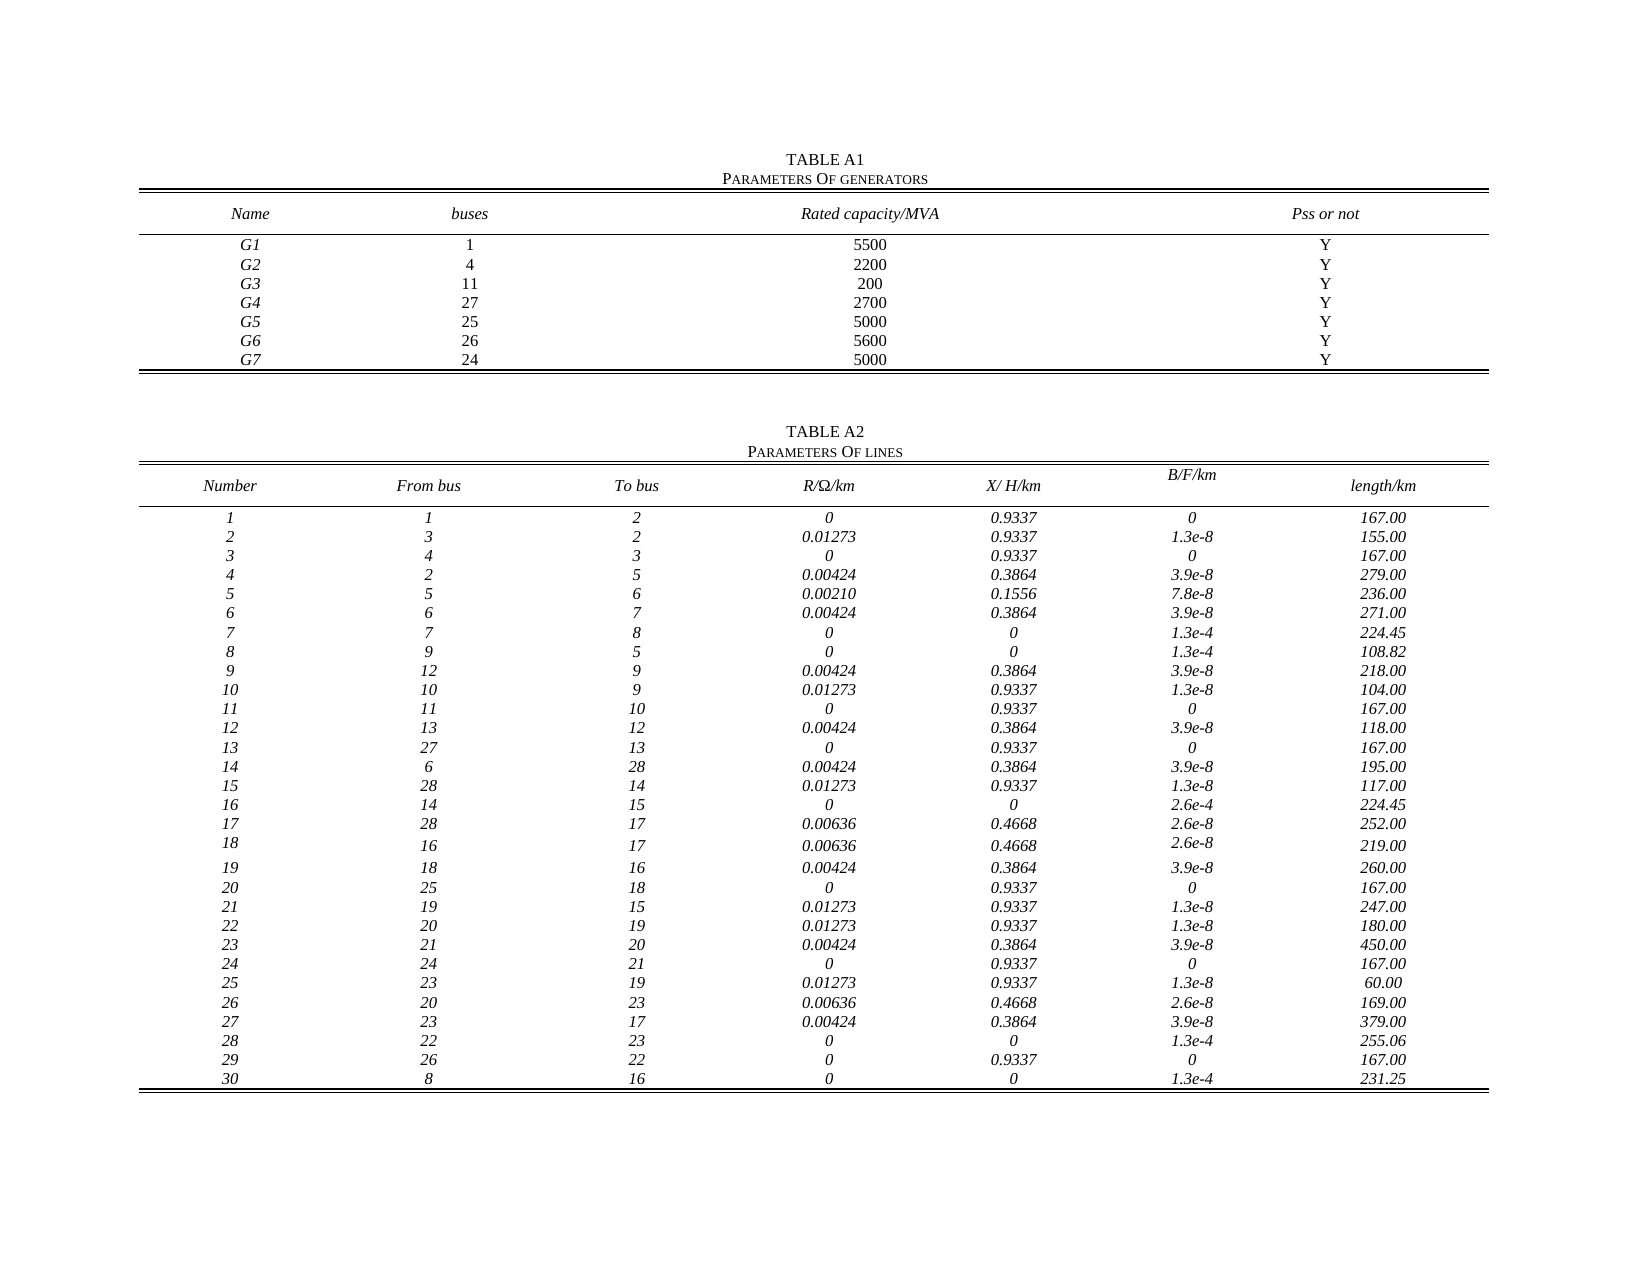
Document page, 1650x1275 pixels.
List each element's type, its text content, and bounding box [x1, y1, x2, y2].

table_cell Y [1162, 331, 1489, 350]
table_cell 1.3e-4 [1106, 623, 1277, 642]
table_cell 0.00636 [737, 993, 921, 1012]
table_cell 8 [139, 642, 321, 661]
table_cell 117.00 [1278, 776, 1489, 795]
table_cell 60.00 [1278, 973, 1489, 992]
table_cell 0.9337 [921, 527, 1106, 546]
table_cell 180.00 [1278, 916, 1489, 935]
table_cell 25 [362, 312, 578, 331]
table_cell G5 [139, 312, 362, 331]
table_cell 1.3e-4 [1106, 642, 1277, 661]
table_cell 2.6e-4 [1106, 795, 1277, 814]
table_cell 12 [321, 661, 536, 680]
table_cell 9 [321, 642, 536, 661]
table_cell 19 [139, 858, 321, 877]
table_cell 20 [536, 935, 737, 954]
table_cell 0 [1106, 1050, 1277, 1069]
table_cell 260.00 [1278, 858, 1489, 877]
table_cell [737, 1093, 921, 1112]
table_cell 21 [536, 954, 737, 973]
table_cell 7.8e-8 [1106, 584, 1277, 603]
table_cell 0 [737, 623, 921, 642]
table_cell 218.00 [1278, 661, 1489, 680]
table_cell 0.01273 [737, 680, 921, 699]
table_cell 155.00 [1278, 527, 1489, 546]
table_cell 5 [536, 642, 737, 661]
table_cell 0 [737, 1069, 921, 1088]
table_cell 6 [321, 757, 536, 776]
table_cell 3.9e-8 [1106, 935, 1277, 954]
table_cell [139, 1093, 321, 1112]
table_cell G6 [139, 331, 362, 350]
table_cell G3 [139, 274, 362, 293]
table_cell 3.9e-8 [1106, 603, 1277, 622]
table_cell Y [1162, 235, 1489, 254]
table_cell 0.3864 [921, 718, 1106, 737]
table_cell 5500 [578, 235, 1162, 254]
table_cell 0 [1106, 507, 1277, 527]
table_cell 108.82 [1278, 642, 1489, 661]
table_cell 0.00424 [737, 603, 921, 622]
table_cell 23 [536, 993, 737, 1012]
table_cell 10 [321, 680, 536, 699]
table_cell 0.00424 [737, 935, 921, 954]
table_cell 0 [921, 623, 1106, 642]
table_cell 0 [737, 1050, 921, 1069]
table_cell 236.00 [1278, 584, 1489, 603]
table_cell 26 [321, 1050, 536, 1069]
table_cell 2.6e-8 [1106, 833, 1277, 858]
table_cell 1.3e-4 [1106, 1069, 1277, 1088]
table_cell 0.4668 [921, 993, 1106, 1012]
table_cell 0.1556 [921, 584, 1106, 603]
table_header buses [362, 193, 578, 234]
table_cell 22 [321, 1031, 536, 1050]
table_cell 13 [139, 738, 321, 757]
table_cell 1 [321, 507, 536, 527]
table_cell 0.00424 [737, 718, 921, 737]
table_cell 195.00 [1278, 757, 1489, 776]
table_cell 0.9337 [921, 699, 1106, 718]
table_cell 3.9e-8 [1106, 565, 1277, 584]
table_cell 0.3864 [921, 935, 1106, 954]
table_cell 0 [921, 795, 1106, 814]
table_cell 5 [321, 584, 536, 603]
table_cell 8 [536, 623, 737, 642]
table_cell 26 [139, 993, 321, 1012]
table_cell 29 [139, 1050, 321, 1069]
table_cell 5 [536, 565, 737, 584]
table_cell 17 [536, 1012, 737, 1031]
table_cell 2.6e-8 [1106, 993, 1277, 1012]
table_cell 247.00 [1278, 897, 1489, 916]
table_cell 118.00 [1278, 718, 1489, 737]
table_cell 22 [139, 916, 321, 935]
table_cell 3 [139, 546, 321, 565]
table_cell 0 [921, 1069, 1106, 1088]
table_cell 231.25 [1278, 1069, 1489, 1088]
table_cell 11 [362, 274, 578, 293]
table_cell 167.00 [1278, 878, 1489, 897]
table_cell 0.9337 [921, 776, 1106, 795]
table_cell 0.3864 [921, 1012, 1106, 1031]
table_cell [921, 1093, 1106, 1112]
table_cell 12 [536, 718, 737, 737]
table_cell 0 [737, 878, 921, 897]
table_header length/km [1278, 465, 1489, 506]
table_cell 219.00 [1278, 833, 1489, 858]
table_cell 0 [737, 507, 921, 527]
table_cell 0.9337 [921, 1050, 1106, 1069]
table_cell 25 [321, 878, 536, 897]
table_cell 2 [321, 565, 536, 584]
table_cell 18 [321, 858, 536, 877]
table_cell Y [1162, 293, 1489, 312]
table_cell 12 [139, 718, 321, 737]
table_header Number [139, 465, 321, 506]
table_cell 255.06 [1278, 1031, 1489, 1050]
table_cell 3.9e-8 [1106, 661, 1277, 680]
table_cell 2.6e-8 [1106, 814, 1277, 833]
table_cell 0 [921, 642, 1106, 661]
table_cell 3.9e-8 [1106, 1012, 1277, 1031]
table_cell 0.9337 [921, 680, 1106, 699]
table_cell 25 [139, 973, 321, 992]
table_cell 1.3e-8 [1106, 680, 1277, 699]
table_cell [1278, 1093, 1489, 1112]
table_cell 167.00 [1278, 1050, 1489, 1069]
table_cell 5000 [578, 350, 1162, 369]
table_cell Y [1162, 254, 1489, 273]
table_cell 0.9337 [921, 897, 1106, 916]
table_cell 2200 [578, 254, 1162, 273]
table_header From bus [321, 465, 536, 506]
table_cell 0.9337 [921, 738, 1106, 757]
table_cell 26 [362, 331, 578, 350]
table_cell 1 [139, 507, 321, 527]
table_cell 4 [321, 546, 536, 565]
table_cell 104.00 [1278, 680, 1489, 699]
table_cell 20 [139, 878, 321, 897]
table_cell 4 [362, 254, 578, 273]
table_cell 23 [139, 935, 321, 954]
table_cell 9 [536, 680, 737, 699]
table_cell 9 [139, 661, 321, 680]
table_cell 16 [321, 833, 536, 858]
table_cell 1.3e-8 [1106, 776, 1277, 795]
table_cell 24 [321, 954, 536, 973]
table_cell G2 [139, 254, 362, 273]
table_cell Y [1162, 350, 1489, 369]
table_cell 24 [362, 350, 578, 369]
table_cell 6 [139, 603, 321, 622]
table_cell 21 [321, 935, 536, 954]
table_cell 0.9337 [921, 878, 1106, 897]
table_cell 8 [321, 1069, 536, 1088]
table_cell 10 [536, 699, 737, 718]
table_cell 167.00 [1278, 699, 1489, 718]
table_cell 15 [536, 795, 737, 814]
table_cell 23 [321, 973, 536, 992]
table_cell 13 [321, 718, 536, 737]
title TABLE A2 [150, 422, 1500, 441]
table_cell 0.4668 [921, 833, 1106, 858]
table_cell 224.45 [1278, 623, 1489, 642]
table_cell 0 [1106, 878, 1277, 897]
table_cell 3 [321, 527, 536, 546]
table_cell 17 [536, 814, 737, 833]
table_cell 0.3864 [921, 757, 1106, 776]
table_cell 379.00 [1278, 1012, 1489, 1031]
table_cell 14 [139, 757, 321, 776]
table_header Pss or not [1162, 193, 1489, 234]
table_cell 17 [536, 833, 737, 858]
table_cell 0.4668 [921, 814, 1106, 833]
table_cell 5 [139, 584, 321, 603]
table_cell 1.3e-4 [1106, 1031, 1277, 1050]
table_cell 0.3864 [921, 661, 1106, 680]
table_cell 167.00 [1278, 507, 1489, 527]
table_cell [1106, 1093, 1277, 1112]
table_cell 0.3864 [921, 565, 1106, 584]
table_cell 7 [139, 623, 321, 642]
table_cell 1.3e-8 [1106, 897, 1277, 916]
table_cell 0 [1106, 954, 1277, 973]
table_cell 0.00210 [737, 584, 921, 603]
table_header R/Ω/km [737, 465, 921, 506]
table_cell 9 [536, 661, 737, 680]
table_cell 167.00 [1278, 738, 1489, 757]
table_cell 16 [536, 858, 737, 877]
table_cell 20 [321, 993, 536, 1012]
table_cell 15 [536, 897, 737, 916]
table_cell 6 [536, 584, 737, 603]
title Parameters Of lines [150, 441, 1500, 461]
table_cell Y [1162, 274, 1489, 293]
table_cell 0 [1106, 738, 1277, 757]
table_cell 7 [536, 603, 737, 622]
table_cell 0.01273 [737, 527, 921, 546]
table_cell 0 [737, 954, 921, 973]
table_cell 0.00424 [737, 661, 921, 680]
table_cell 28 [321, 776, 536, 795]
table_cell 0.00424 [737, 757, 921, 776]
table_cell G1 [139, 235, 362, 254]
table_cell 0.9337 [921, 546, 1106, 565]
table_cell 0 [1106, 546, 1277, 565]
table_cell 279.00 [1278, 565, 1489, 584]
title TABLE A1 [150, 150, 1500, 169]
table_cell 7 [321, 623, 536, 642]
table_cell 1.3e-8 [1106, 527, 1277, 546]
table_cell 30 [139, 1069, 321, 1088]
table_cell 0.00636 [737, 833, 921, 858]
table_cell 0.9337 [921, 973, 1106, 992]
table_cell 23 [536, 1031, 737, 1050]
table_cell 22 [536, 1050, 737, 1069]
table_cell 0 [737, 642, 921, 661]
table_cell 16 [536, 1069, 737, 1088]
table_cell 0 [921, 1031, 1106, 1050]
table_cell 19 [536, 916, 737, 935]
table_cell 6 [321, 603, 536, 622]
table_cell 1 [362, 235, 578, 254]
table_header X/ H/km [921, 465, 1106, 506]
table_header B/F/km [1106, 465, 1277, 506]
table_cell 21 [139, 897, 321, 916]
table_cell 1.3e-8 [1106, 916, 1277, 935]
table_cell 19 [321, 897, 536, 916]
table_cell 1.3e-8 [1106, 973, 1277, 992]
table_cell 0 [737, 546, 921, 565]
table_cell 0 [1106, 699, 1277, 718]
table_cell 0.01273 [737, 916, 921, 935]
table_cell 200 [578, 274, 1162, 293]
table_cell 2 [139, 527, 321, 546]
table_cell 0 [737, 699, 921, 718]
table_cell Y [1162, 312, 1489, 331]
table_cell 24 [139, 954, 321, 973]
table_cell G7 [139, 350, 362, 369]
table_cell 0.9337 [921, 954, 1106, 973]
table_cell 271.00 [1278, 603, 1489, 622]
table_cell 0.9337 [921, 507, 1106, 527]
table_cell 5000 [578, 312, 1162, 331]
table_cell 18 [536, 878, 737, 897]
table_cell 3.9e-8 [1106, 858, 1277, 877]
table_cell 19 [536, 973, 737, 992]
table_cell 2 [536, 507, 737, 527]
table_cell 0.00424 [737, 565, 921, 584]
table_cell 0.00424 [737, 858, 921, 877]
table_cell 15 [139, 776, 321, 795]
table_cell 0.01273 [737, 776, 921, 795]
table_cell 20 [321, 916, 536, 935]
table_cell 2700 [578, 293, 1162, 312]
table_header To bus [536, 465, 737, 506]
table_cell 11 [321, 699, 536, 718]
table_cell 252.00 [1278, 814, 1489, 833]
title Parameters Of generators [150, 169, 1500, 188]
table_cell 0.3864 [921, 858, 1106, 877]
table_cell 450.00 [1278, 935, 1489, 954]
table_cell 0.00424 [737, 1012, 921, 1031]
table_cell G4 [139, 293, 362, 312]
table_header Rated capacity/MVA [578, 193, 1162, 234]
table_cell 0 [737, 1031, 921, 1050]
table_cell [321, 1093, 536, 1112]
table_cell 0.3864 [921, 603, 1106, 622]
table_cell 28 [139, 1031, 321, 1050]
table_cell 5600 [578, 331, 1162, 350]
table_cell 3.9e-8 [1106, 757, 1277, 776]
table_cell 14 [321, 795, 536, 814]
table_cell 0.01273 [737, 973, 921, 992]
table_cell [536, 1093, 737, 1112]
table_cell 0 [737, 795, 921, 814]
table_cell 13 [536, 738, 737, 757]
table_cell 18 [139, 833, 321, 858]
table_cell 16 [139, 795, 321, 814]
table_cell 0.00636 [737, 814, 921, 833]
table_cell 0 [737, 738, 921, 757]
table_cell 167.00 [1278, 546, 1489, 565]
table_cell 169.00 [1278, 993, 1489, 1012]
table_cell 4 [139, 565, 321, 584]
table_cell 28 [321, 814, 536, 833]
table_cell 2 [536, 527, 737, 546]
table_cell 27 [362, 293, 578, 312]
table_cell 23 [321, 1012, 536, 1031]
table_cell 0.9337 [921, 916, 1106, 935]
table_cell 167.00 [1278, 954, 1489, 973]
table_cell 224.45 [1278, 795, 1489, 814]
table_header Name [139, 193, 362, 234]
table_cell 11 [139, 699, 321, 718]
table_cell 27 [321, 738, 536, 757]
table_cell 28 [536, 757, 737, 776]
table_cell 3.9e-8 [1106, 718, 1277, 737]
table_cell 17 [139, 814, 321, 833]
table_cell 3 [536, 546, 737, 565]
table_cell 27 [139, 1012, 321, 1031]
table_cell 14 [536, 776, 737, 795]
table_cell 0.01273 [737, 897, 921, 916]
table_cell 10 [139, 680, 321, 699]
